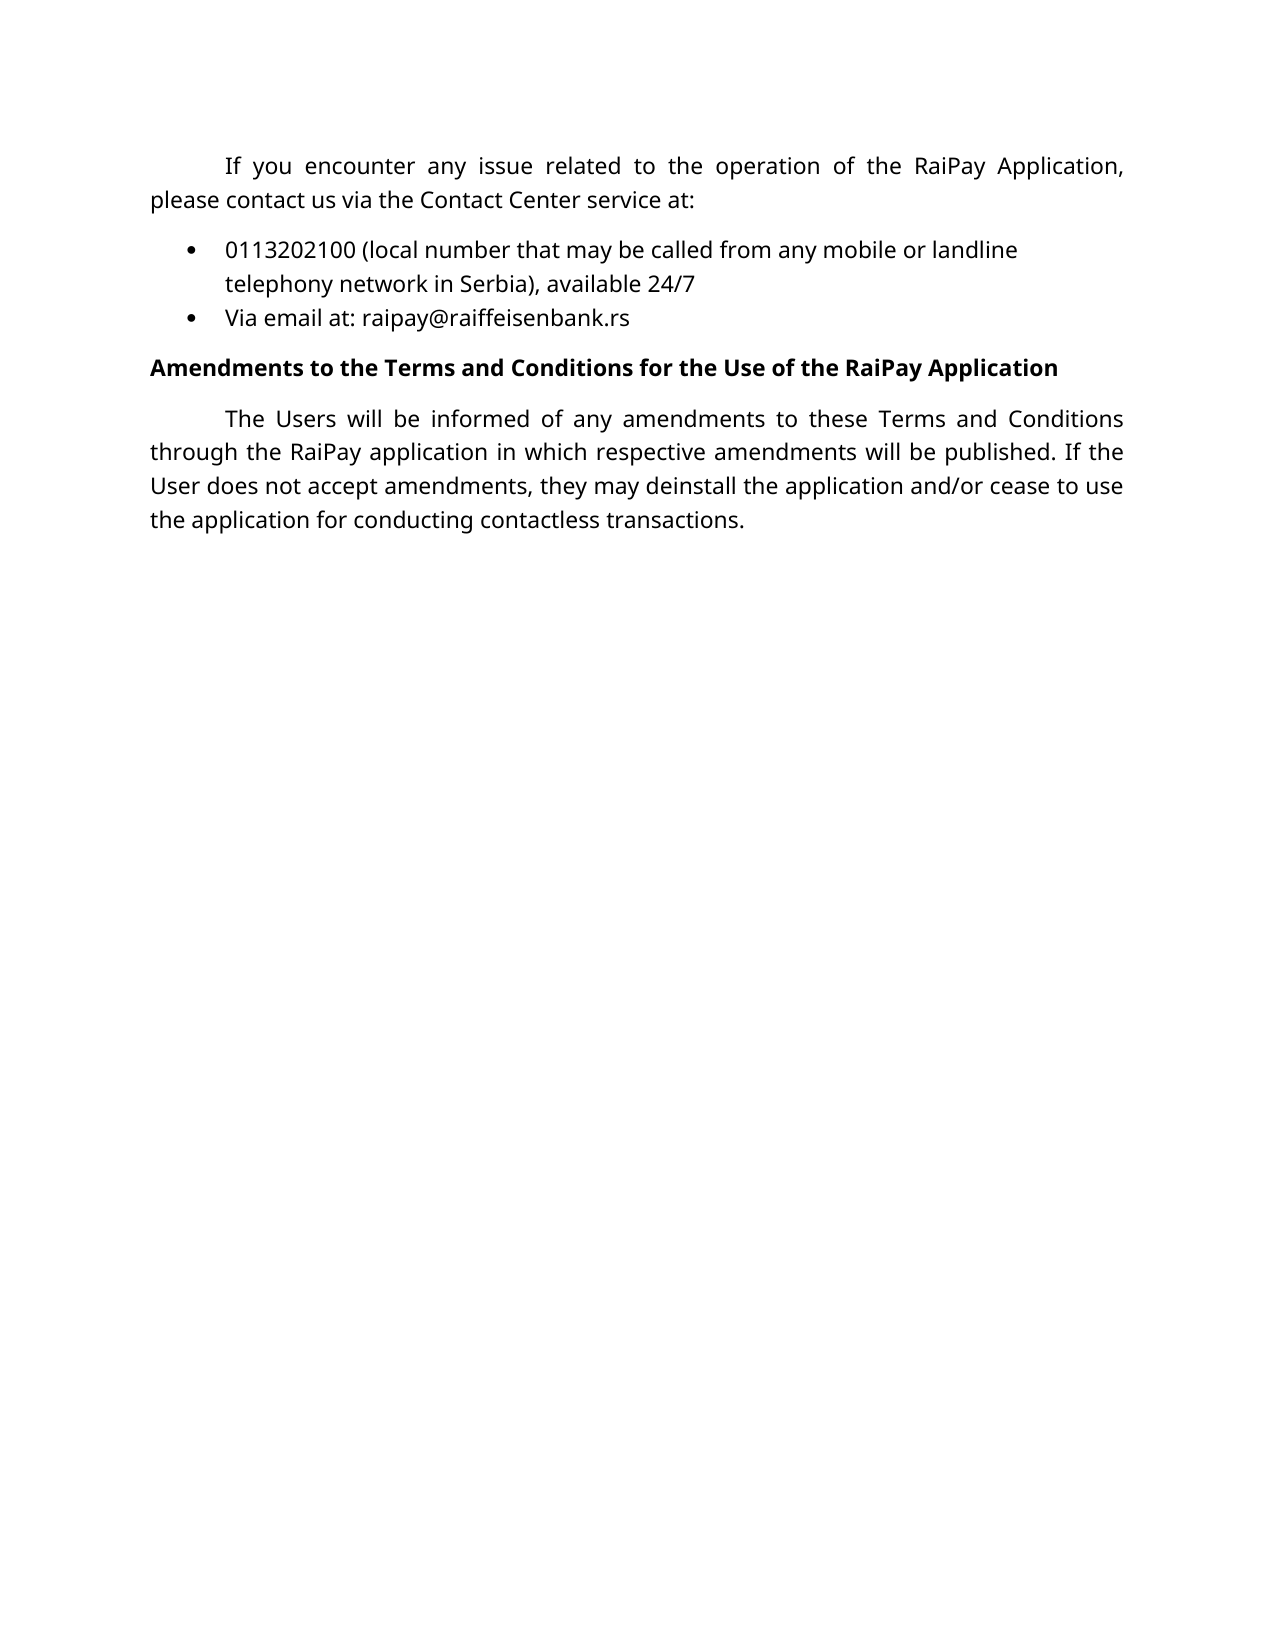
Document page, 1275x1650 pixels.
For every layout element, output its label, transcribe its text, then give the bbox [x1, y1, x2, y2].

list Via email at: raipay@raiffeisenbank.rs [187, 302, 1125, 333]
list 0113202100 (local number that may be called from any mobile or landline telephony network in Serbia), available 24/7 [187, 234, 1125, 299]
text If you encounter any issue related to the operation of the RaiPay Application, please contact us via the Contact Center service at: [150, 150, 1125, 215]
text Amendments to the Terms and Conditions for the Use of the RaiPay Application [150, 352, 1125, 383]
text The Users will be informed of any amendments to these Terms and Conditions through the RaiPay application in which respective amendments will be published. If the User does not accept amendments, they may deinstall the application and/or cease to use the application for conducting contactless transactions. [150, 402, 1125, 535]
